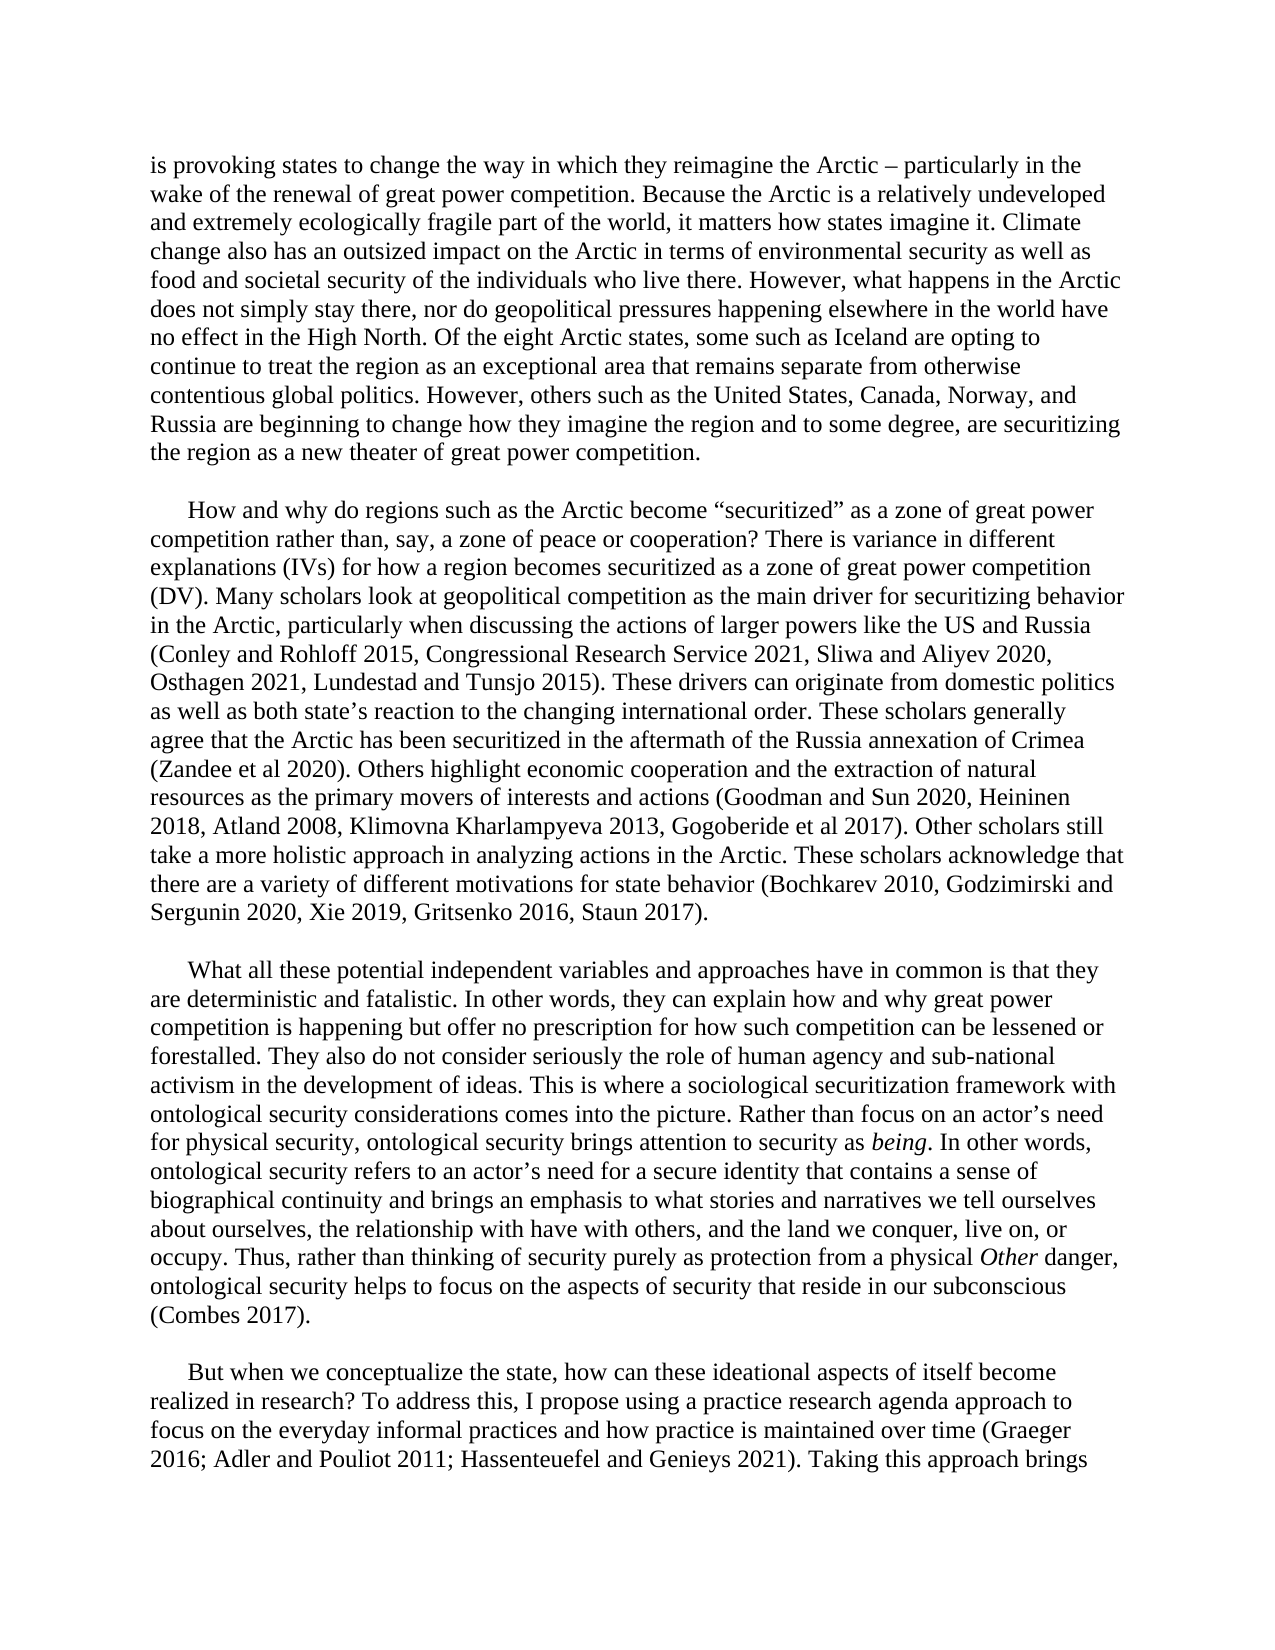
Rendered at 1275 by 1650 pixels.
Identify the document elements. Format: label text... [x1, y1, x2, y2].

text What all these potential independent variables and approaches have in common is that they are deterministic and fatalistic. In other words, they can explain how and why great power competition is happening but offer no prescription for how such competition can be lessened or forestalled. They also do not consider seriously the role of human agency and sub-national activism in the development of ideas. This is where a sociological securitization framework with ontological security considerations comes into the picture. Rather than focus on an actor’s need for physical security, ontological security brings attention to security as being. In other words, ontological security refers to an actor’s need for a secure identity that contains a sense of biographical continuity and brings an emphasis to what stories and narratives we tell ourselves about ourselves, the relationship with have with others, and the land we conquer, live on, or occupy. Thus, rather than thinking of security purely as protection from a physical Other danger, ontological security helps to focus on the aspects of security that reside in our subconscious (Combes 2017). [150, 955, 1125, 1329]
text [150, 150, 1125, 466]
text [150, 1357, 1125, 1472]
text How and why do regions such as the Arctic become “securitized” as a zone of great power competition rather than, say, a zone of peace or cooperation? There is variance in different explanations (IVs) for how a region becomes securitized as a zone of great power competition (DV). Many scholars look at geopolitical competition as the main driver for securitizing behavior in the Arctic, particularly when discussing the actions of larger powers like the US and Russia (Conley and Rohloff 2015, Congressional Research Service 2021, Sliwa and Aliyev 2020, Osthagen 2021, Lundestad and Tunsjo 2015). These drivers can originate from domestic politics as well as both state’s reaction to the changing international order. These scholars generally agree that the Arctic has been securitized in the aftermath of the Russia annexation of Crimea (Zandee et al 2020). Others highlight economic cooperation and the extraction of natural resources as the primary movers of interests and actions (Goodman and Sun 2020, Heininen 2018, Atland 2008, Klimovna Kharlampyeva 2013, Gogoberide et al 2017). Other scholars still take a more holistic approach in analyzing actions in the Arctic. These scholars acknowledge that there are a variety of different motivations for state behavior (Bochkarev 2010, Godzimirski and Sergunin 2020, Xie 2019, Gritsenko 2016, Staun 2017). [150, 495, 1125, 926]
